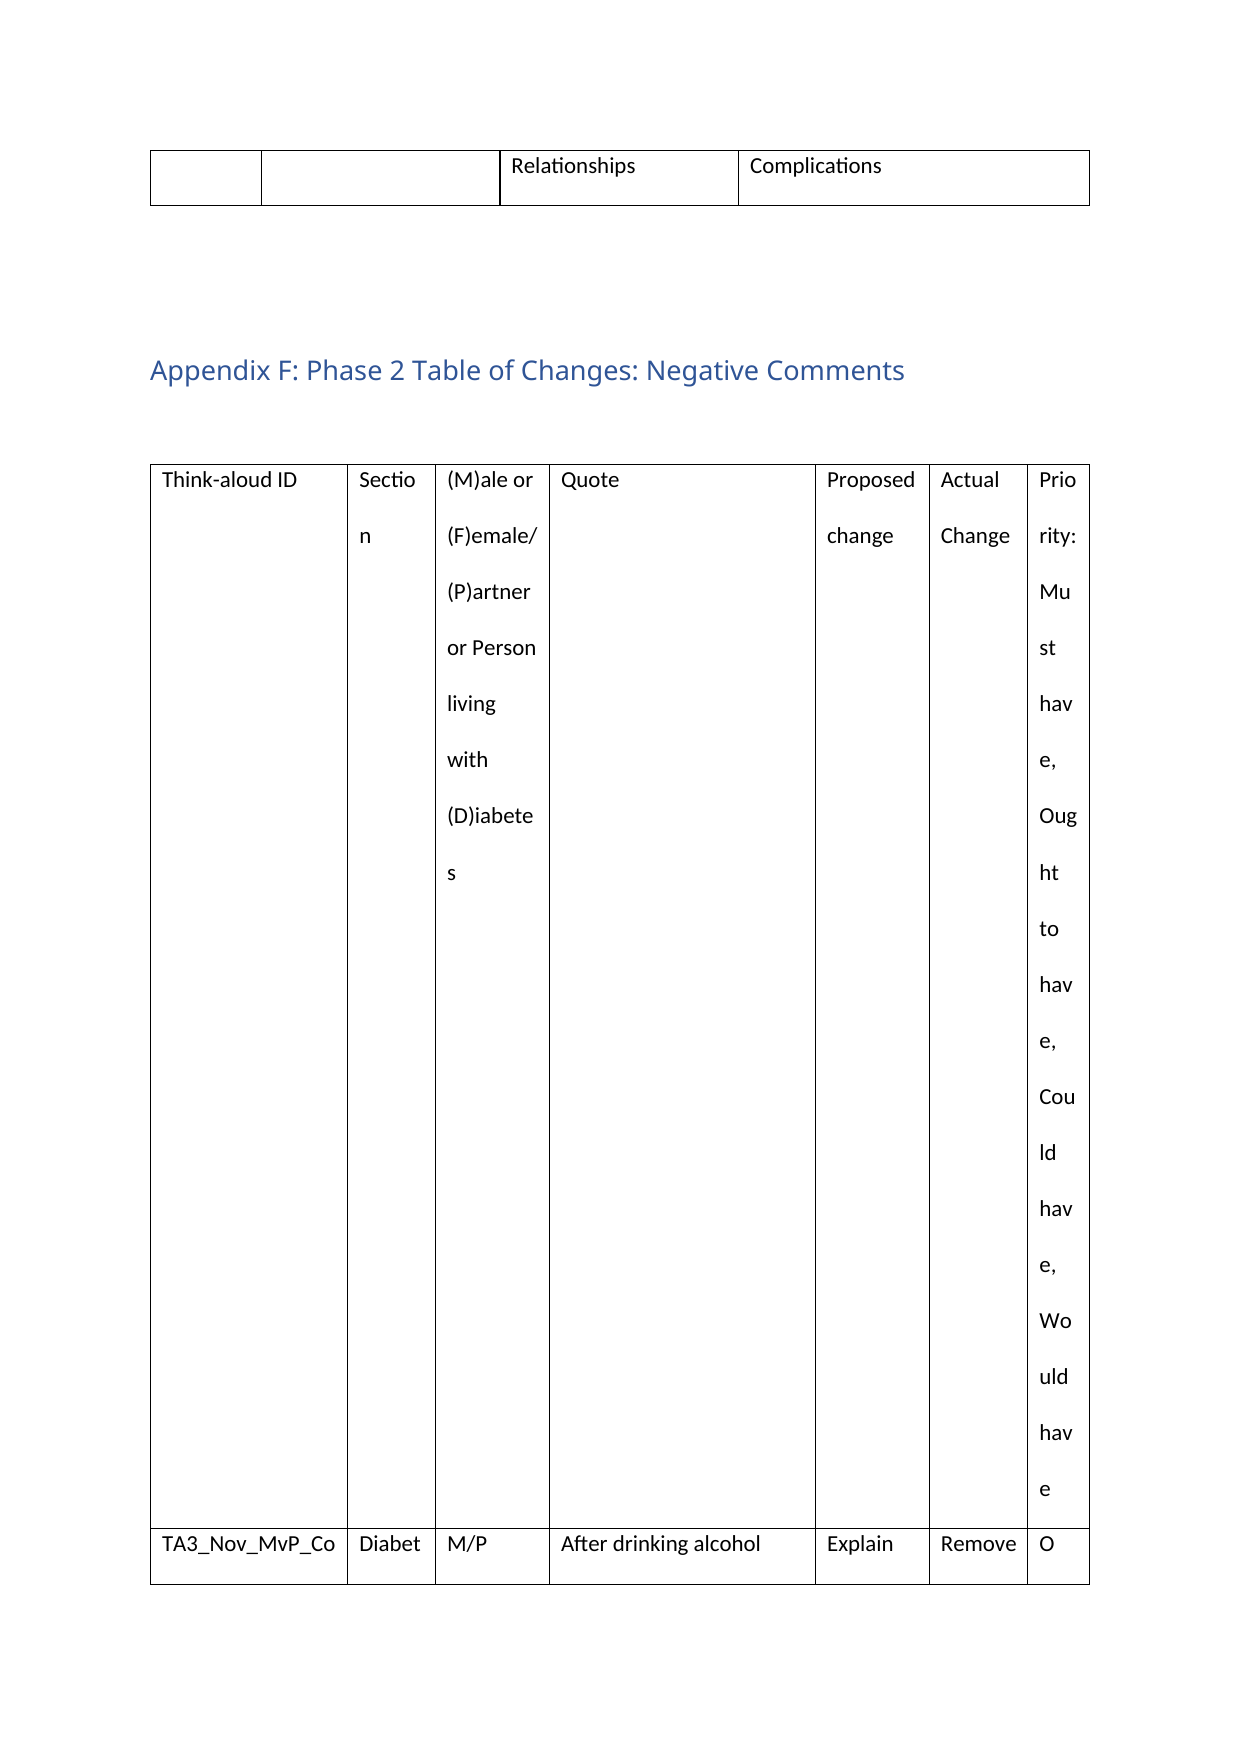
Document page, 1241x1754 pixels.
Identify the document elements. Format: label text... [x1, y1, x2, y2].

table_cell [501, 151, 738, 205]
table_cell O [1028, 1529, 1089, 1584]
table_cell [550, 1529, 815, 1584]
table_cell Diabetes Info [348, 1529, 435, 1584]
subtitle Appendix F: Phase 2 Table of Changes: Negative Comments [150, 352, 1090, 389]
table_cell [930, 1529, 1027, 1584]
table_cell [816, 1529, 929, 1584]
table_header (M)ale or (F)emale/(P)artner or Person living with (D)iabetes [436, 465, 549, 1528]
table_cell M/P [436, 1529, 549, 1584]
table_header Proposed change [816, 465, 929, 1528]
table_cell [262, 151, 499, 205]
table_header Quote [550, 465, 815, 1528]
table_header Think-aloud ID [151, 465, 347, 1528]
table_header Section [348, 465, 435, 1528]
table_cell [739, 151, 1089, 205]
table_header Priority: Must have, Ought to have, Could have, Would have [1028, 465, 1089, 1528]
table_header Actual Change [930, 465, 1027, 1528]
table_cell TA3_Nov_MvP_Couple [151, 1529, 347, 1584]
table_cell 5 [151, 151, 261, 205]
